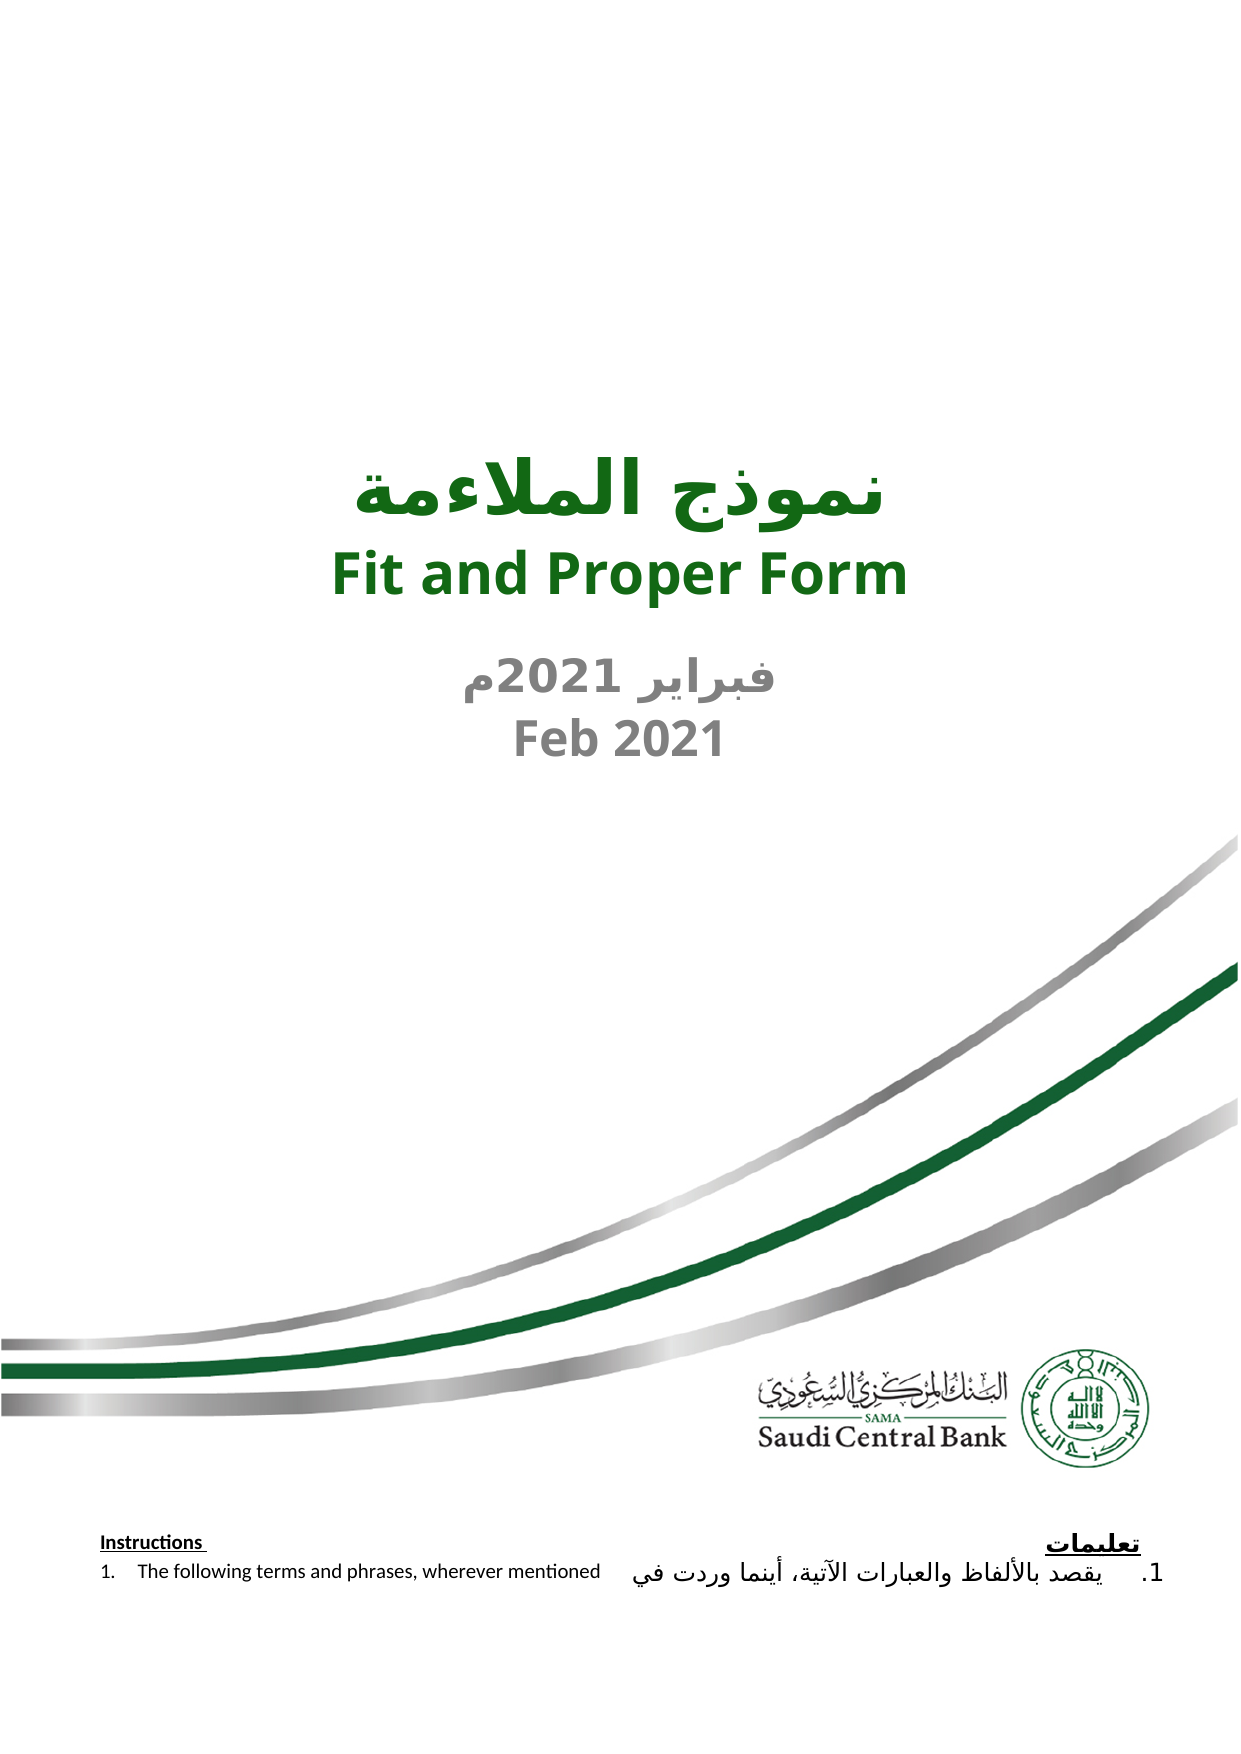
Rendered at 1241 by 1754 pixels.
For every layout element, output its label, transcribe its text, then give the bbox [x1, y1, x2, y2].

table_header Instructions [89, 1529, 620, 1558]
table_header تعليمات [620, 1529, 1152, 1558]
picture [0, 828, 1236, 1526]
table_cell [620, 1558, 1152, 1587]
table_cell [89, 1558, 620, 1587]
